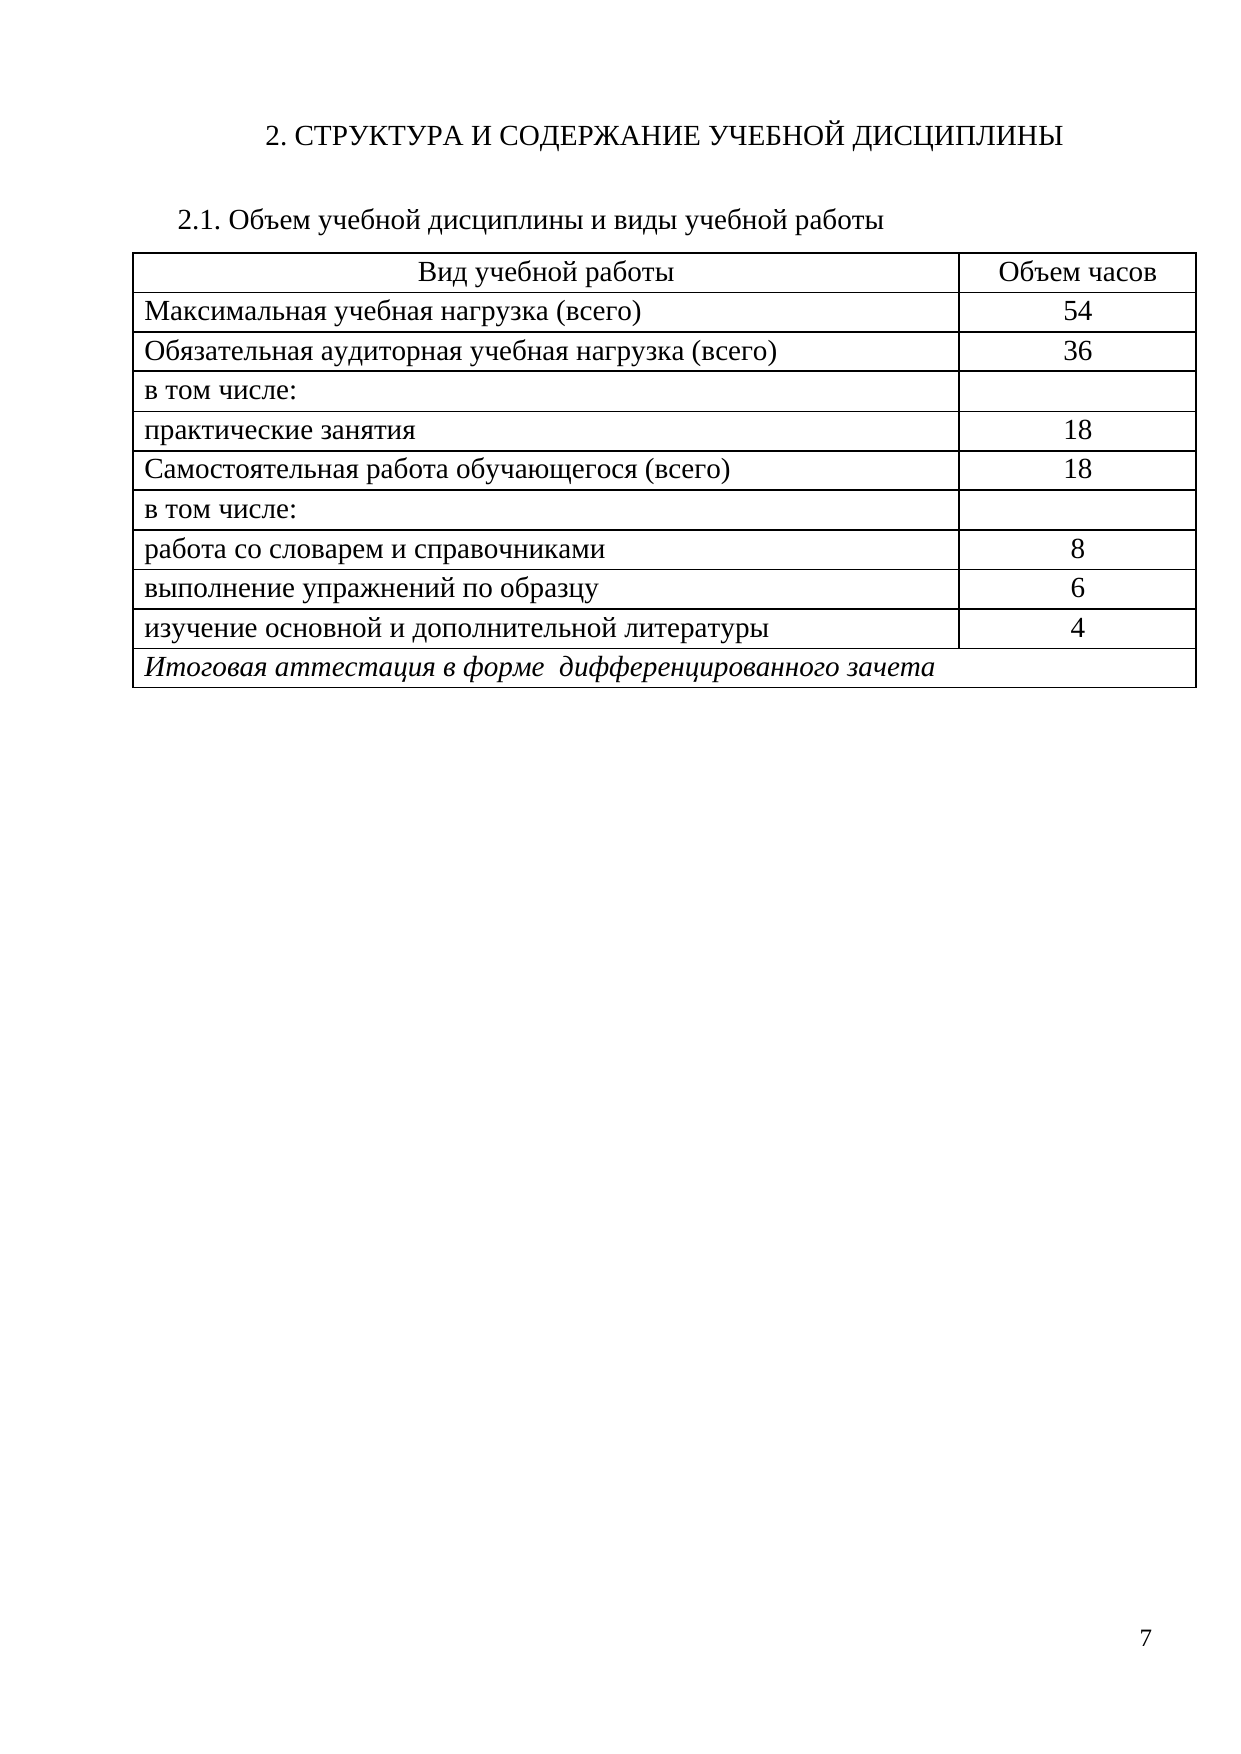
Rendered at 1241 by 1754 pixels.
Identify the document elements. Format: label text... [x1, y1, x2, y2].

text 2.1. Объем учебной дисциплины и виды учебной работы [177, 202, 1152, 236]
table_cell работа со словарем и справочниками [134, 531, 958, 569]
table_cell 4 [960, 610, 1195, 647]
table_cell Обязательная аудиторная учебная нагрузка (всего) [134, 333, 958, 370]
table_cell 8 [960, 531, 1195, 569]
table_header Вид учебной работы [134, 254, 958, 292]
table_cell в том числе: [134, 491, 958, 529]
table_cell Самостоятельная работа обучающегося (всего) [134, 452, 958, 489]
table_cell изучение основной и дополнительной литературы [134, 610, 958, 647]
table_header Объем часов [960, 254, 1195, 292]
table_cell выполнение упражнений по образцу [134, 570, 958, 608]
table_cell Итоговая аттестация в форме дифференцированного зачета [134, 649, 1195, 687]
table_cell в том числе: [134, 372, 958, 411]
table_cell 6 [960, 570, 1195, 608]
table_cell 18 [960, 412, 1195, 450]
table_cell [960, 491, 1195, 529]
table_cell [960, 372, 1195, 411]
table_cell практические занятия [134, 412, 958, 450]
table_cell Максимальная учебная нагрузка (всего) [134, 293, 958, 331]
text 2. СТРУКТУРА И СОДЕРЖАНИЕ УЧЕБНОЙ ДИСЦИПЛИНЫ [177, 118, 1152, 152]
table_cell 36 [960, 333, 1195, 370]
table_cell 18 [960, 452, 1195, 489]
table_cell 54 [960, 293, 1195, 331]
